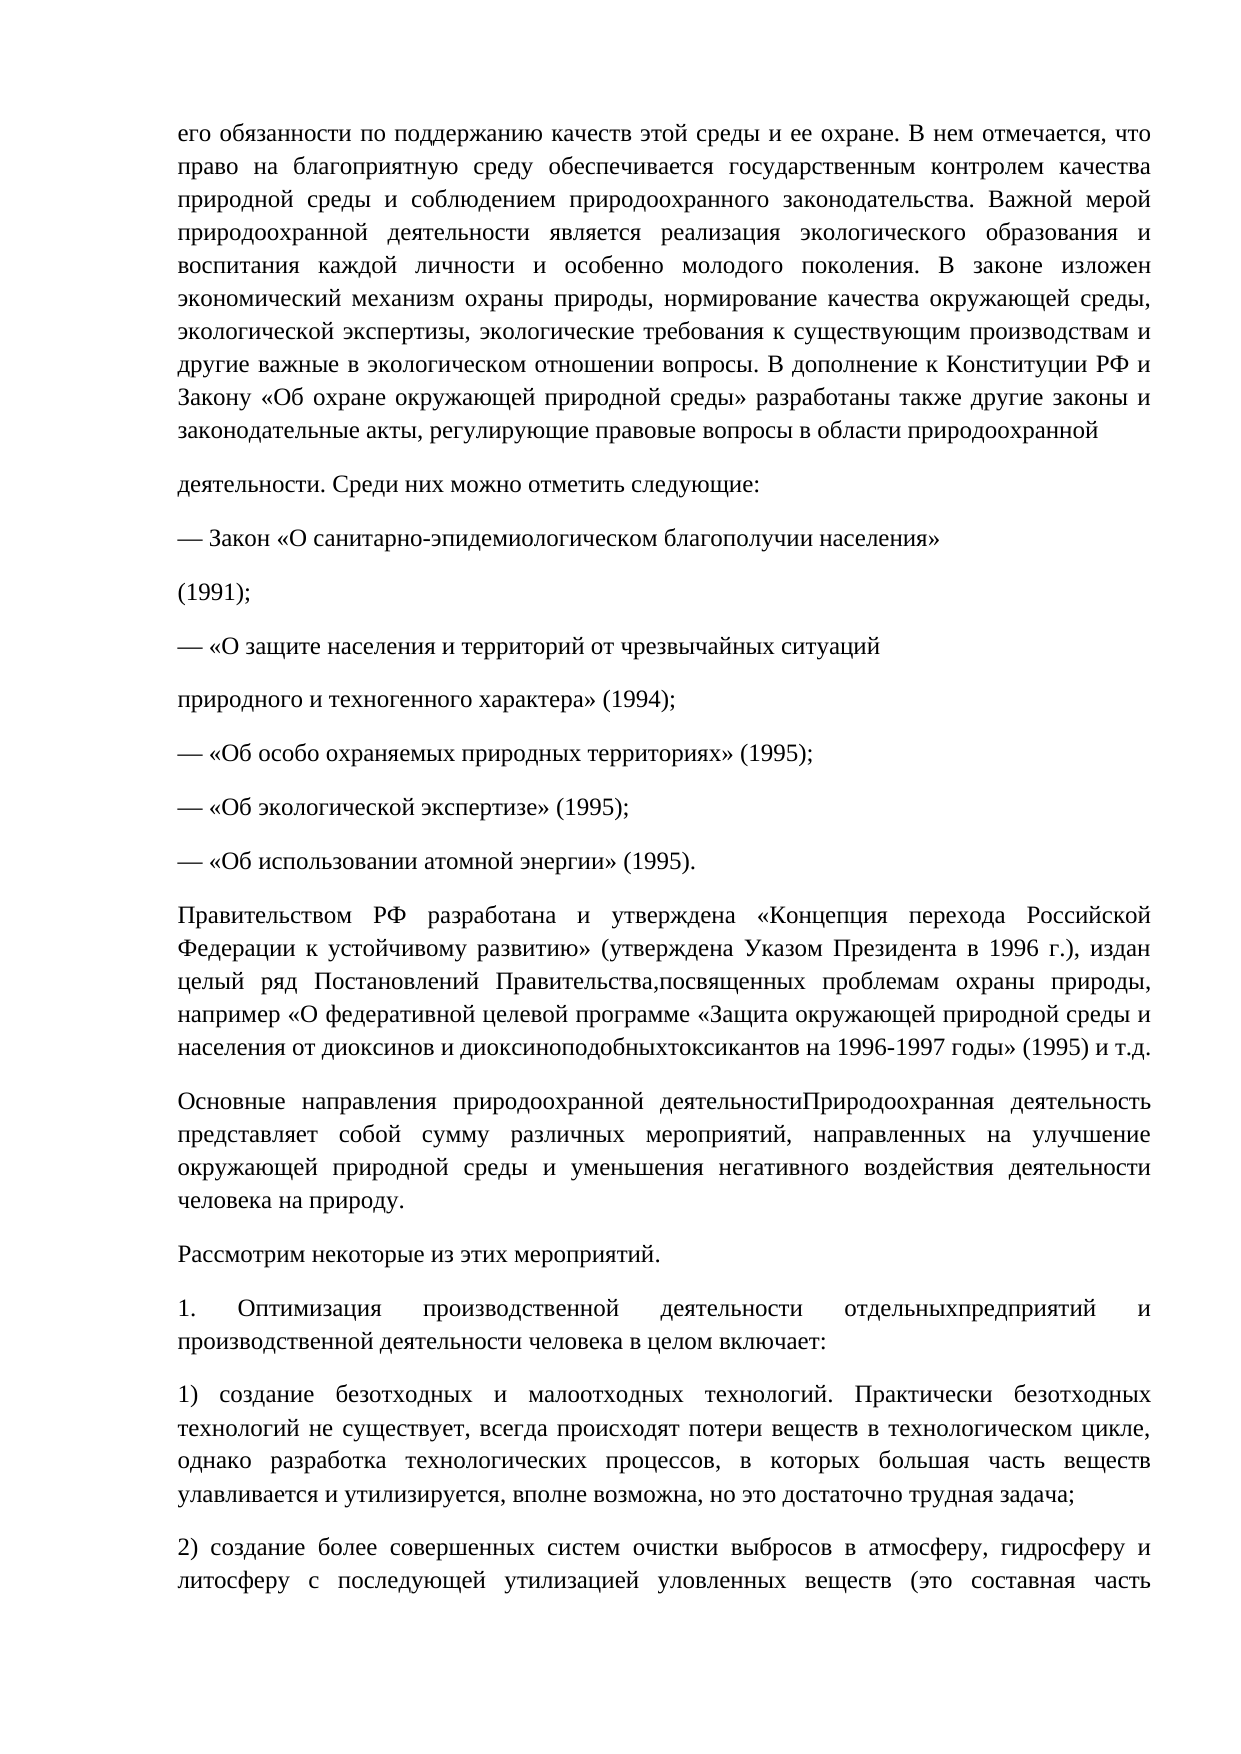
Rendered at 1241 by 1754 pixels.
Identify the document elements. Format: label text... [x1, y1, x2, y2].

text — Закон «О санитарно-эпидемиологическом благополучии населения» [177, 523, 1152, 552]
text деятельности. Среди них можно отметить следующие: [177, 469, 1152, 498]
text 1. Оптимизация производственной деятельности отдельныхпредприятий и производственной деятельности человека в целом включает: [177, 1293, 1152, 1354]
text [177, 118, 1152, 444]
text Правительством РФ разработана и утверждена «Концепция перехода Российской Федерации к устойчивому развитию» (утверждена Указом Президента в 1996 г.), издан целый ряд Постановлений Правительства,посвященных проблемам охраны природы, например «О федеративной целевой программе «Защита окружающей природной среды и населения от диоксинов и диоксиноподобныхтоксикантов на 1996-1997 годы» (1995) и т.д. [177, 900, 1152, 1061]
text Рассмотрим некоторые из этих мероприятий. [177, 1239, 1152, 1268]
text — «Об экологической экспертизе» (1995); [177, 792, 1152, 821]
text Основные направления природоохранной деятельностиПриродоохранная деятельность представляет собой сумму различных мероприятий, направленных на улучшение окружающей природной среды и уменьшения негативного воздействия деятельности человека на природу. [177, 1086, 1152, 1214]
text — «О защите населения и территорий от чрезвычайных ситуаций [177, 631, 1152, 659]
text природного и техногенного характера» (1994); [177, 684, 1152, 713]
text — «Об особо охраняемых природных территориях» (1995); [177, 738, 1152, 767]
text (1991); [177, 577, 1152, 606]
text 1) создание безотходных и малоотходных технологий. Практически безотходных технологий не существует, всегда происходят потери веществ в технологическом цикле, однако разработка технологических процессов, в которых большая часть веществ улавливается и утилизируется, вполне возможна, но это достаточно трудная задача; [177, 1379, 1152, 1507]
text — «Об использовании атомной энергии» (1995). [177, 846, 1152, 875]
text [177, 1532, 1152, 1594]
